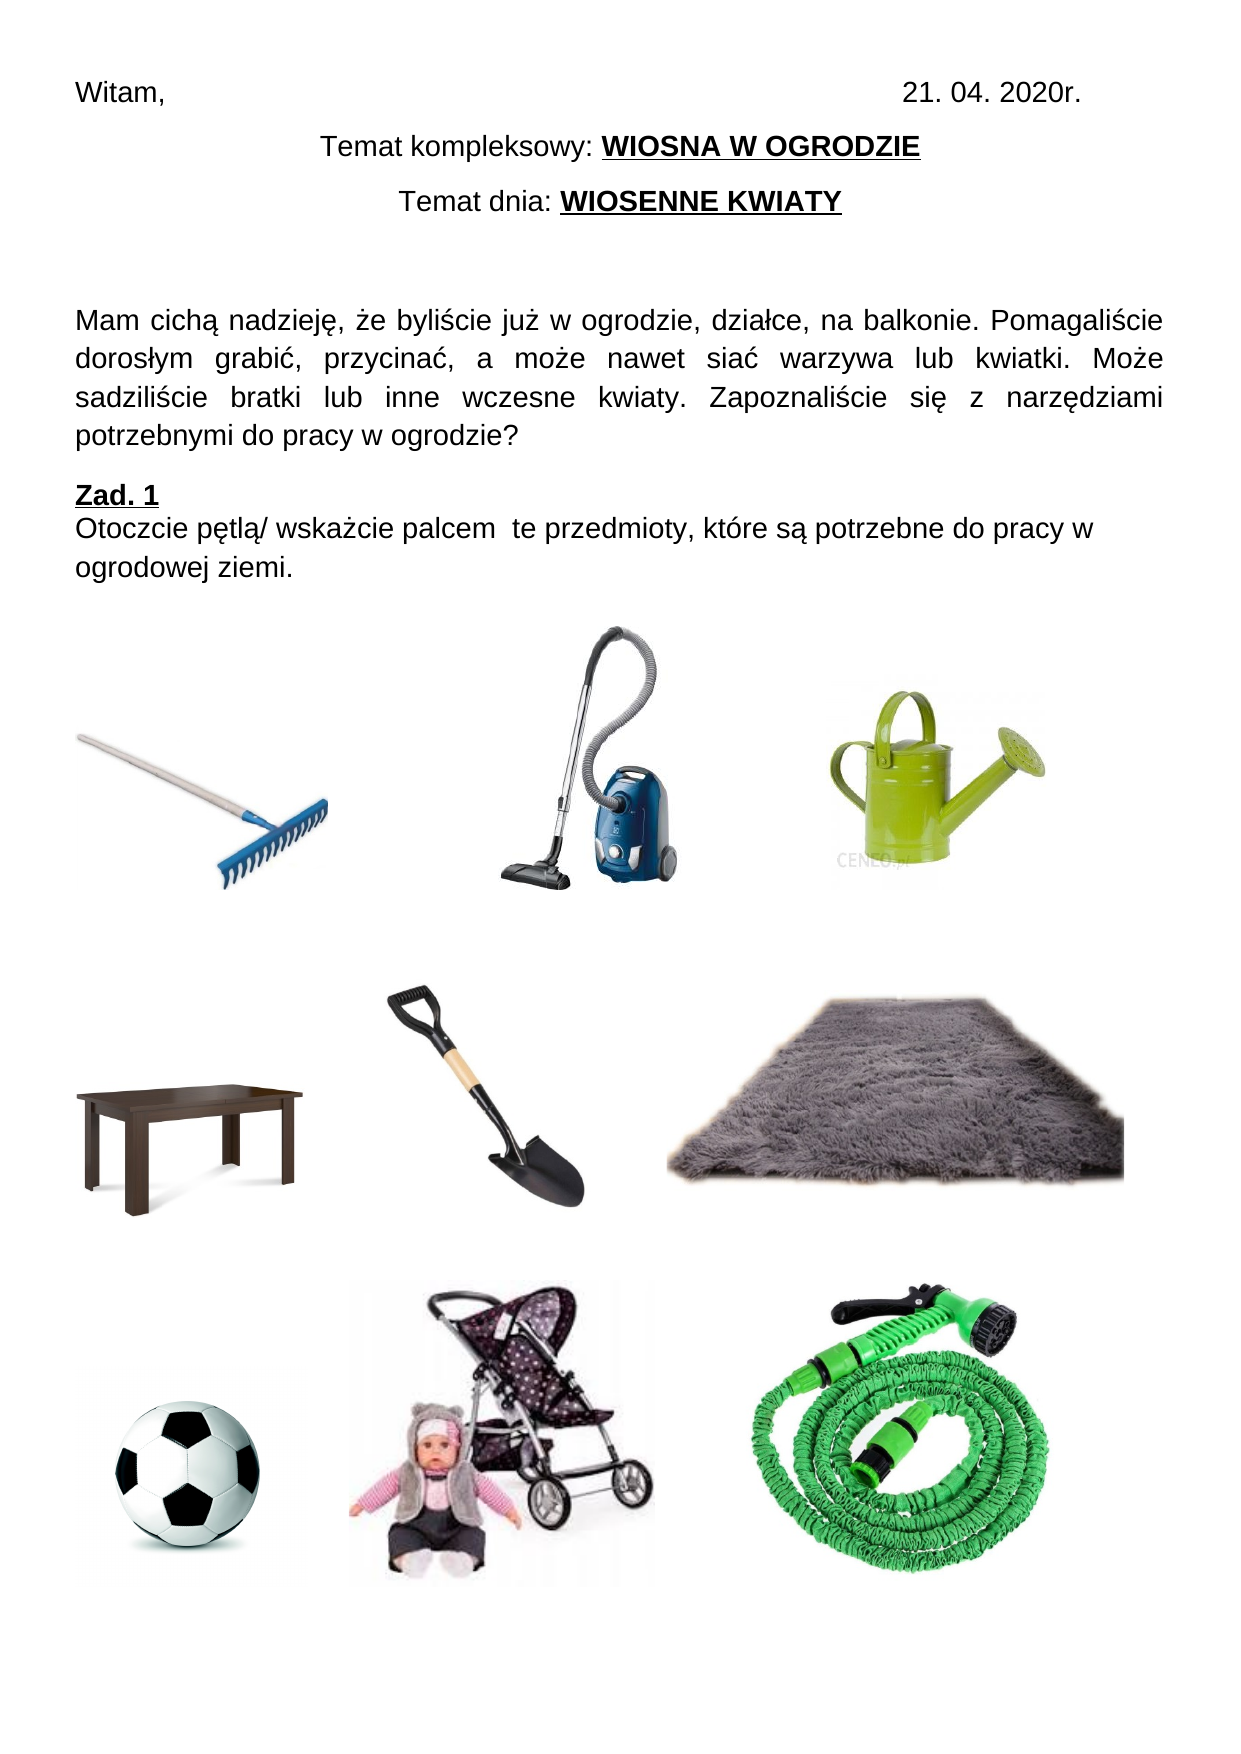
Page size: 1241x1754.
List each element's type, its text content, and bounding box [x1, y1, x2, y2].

picture [75, 1366, 309, 1587]
text Temat dnia: WIOSENNE KWIATY [75, 184, 1165, 217]
picture [348, 1280, 655, 1587]
picture [361, 971, 610, 1220]
picture [666, 990, 1125, 1220]
picture [441, 626, 737, 890]
picture [75, 1082, 305, 1220]
picture [826, 669, 1047, 890]
text Mam cichą nadzieję, że byliście już w ogrodzie, działce, na balkonie. Pomagaliście dorosłym grabić, przycinać, a może nawet siać warzywa lub kwiatki. Może sadziliście bratki lub inne wczesne kwiaty. Zapoznaliście się z narzędziami potrzebnymi do pracy w ogrodzie? [75, 302, 1165, 452]
picture [736, 1263, 1060, 1587]
picture [75, 725, 328, 890]
text Otoczcie pętlą/ wskażcie palcem te przedmioty, które są potrzebne do pracy w ogrodowej ziemi. [75, 511, 1165, 583]
text Witam, 21. 04. 2020r. [75, 75, 1165, 108]
text Zad. 1 [75, 477, 1165, 511]
text Temat kompleksowy: WIOSNA W OGRODZIE [75, 129, 1165, 163]
